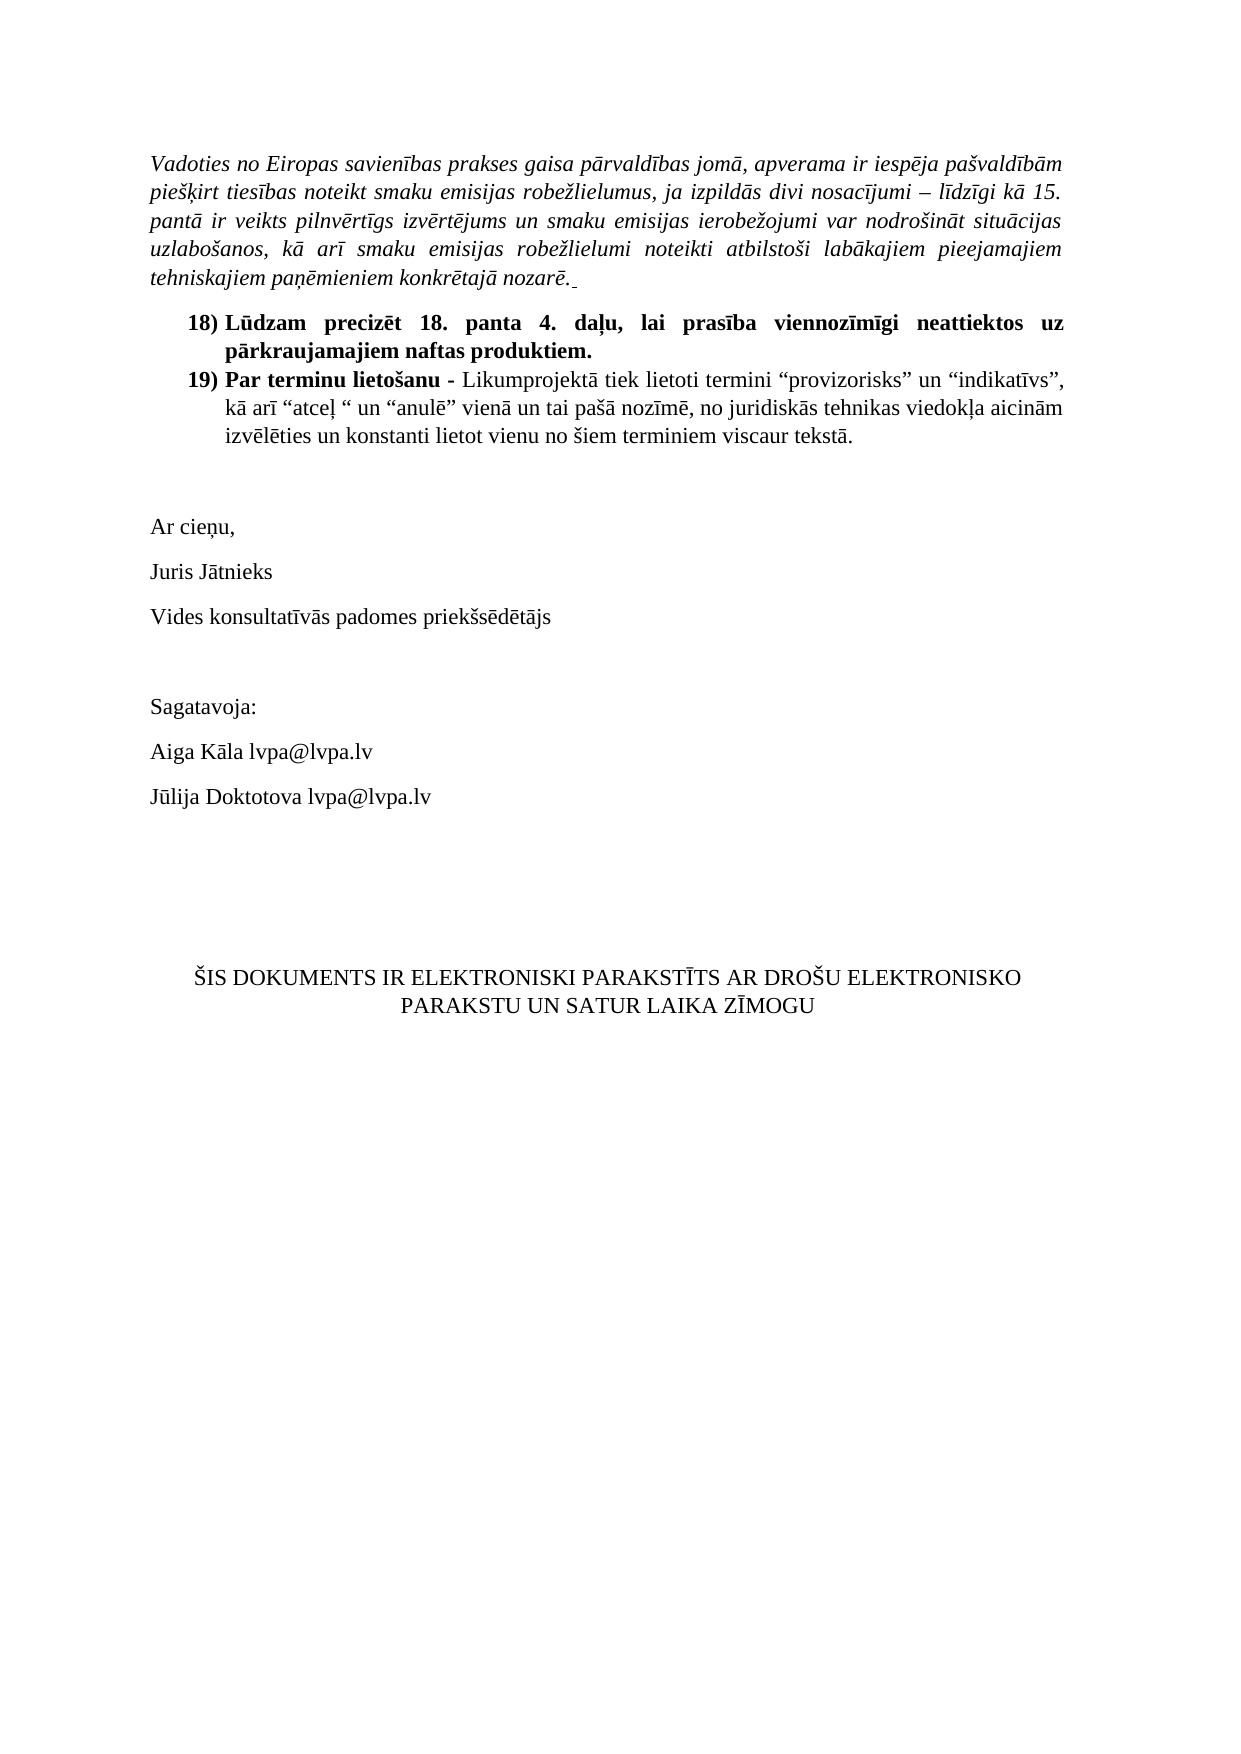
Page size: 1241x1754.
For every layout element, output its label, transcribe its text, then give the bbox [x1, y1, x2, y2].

text Juris Jātnieks [150, 558, 1066, 584]
text Vides konsultatīvās padomes priekšsēdētājs [150, 603, 1066, 629]
text ŠIS DOKUMENTS IR ELEKTRONISKI PARAKSTĪTS AR DROŠU ELEKTRONISKO PARAKSTU UN SATUR LAIKA ZĪMOGU [150, 964, 1066, 1019]
list Par terminu lietošanu - Likumprojektā tiek lietoti termini “provizorisks” un “indikatīvs”, kā arī “atceļ “ un “anulē” vienā un tai pašā nozīmē, no juridiskās tehnikas viedokļa aicinām izvēlēties un konstanti lietot vienu no šiem terminiem viscaur tekstā. [187, 366, 1066, 449]
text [150, 150, 1066, 290]
text Ar cieņu, [150, 513, 1066, 539]
list Lūdzam precizēt 18. panta 4. daļu, lai prasība viennozīmīgi neattiektos uz pārkraujamajiem naftas produktiem. [187, 309, 1066, 364]
text Aiga Kāla lvpa@lvpa.lv [150, 738, 1066, 765]
text Sagatavoja: [150, 693, 1066, 719]
text Jūlija Doktotova lvpa@lvpa.lv [150, 783, 1066, 810]
